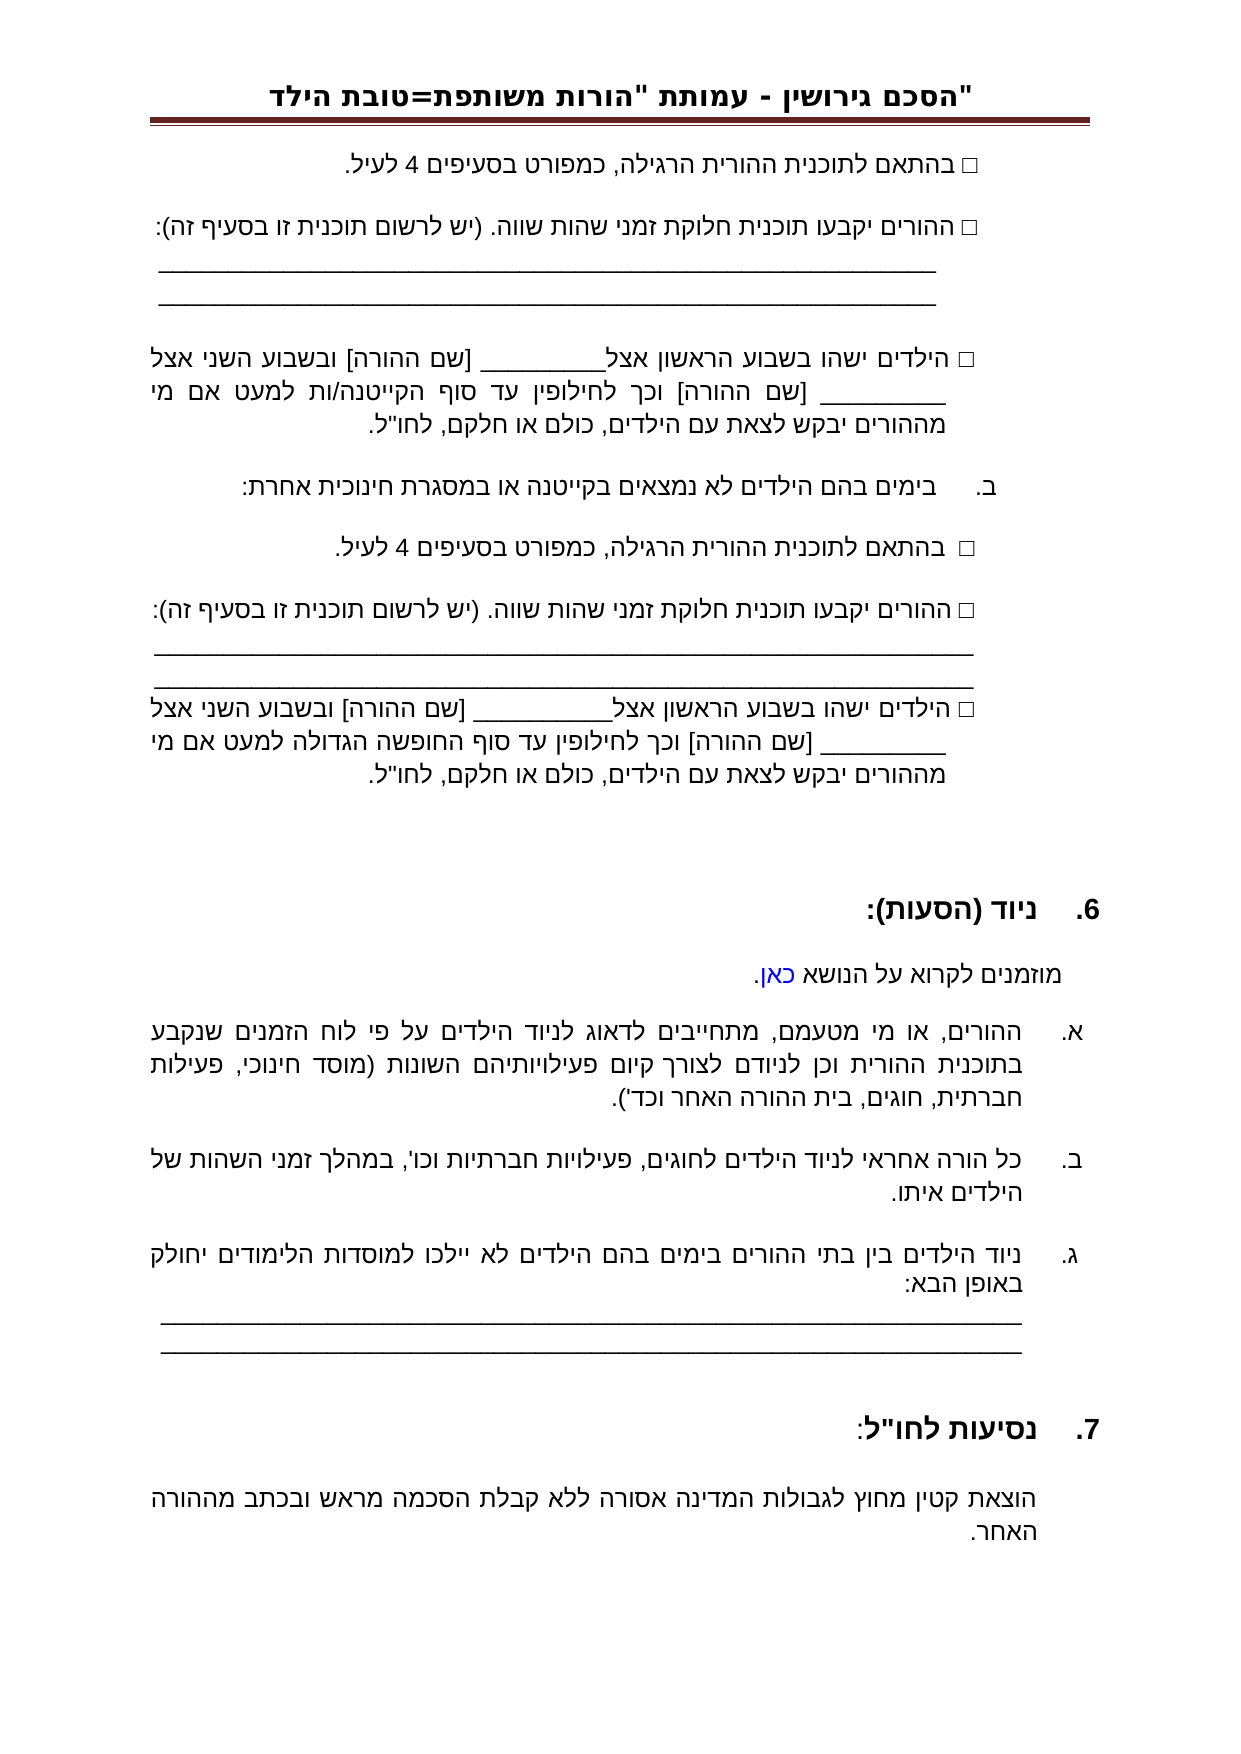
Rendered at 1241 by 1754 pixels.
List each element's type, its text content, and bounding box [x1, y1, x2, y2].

list נסיעות לחו"ל: [150, 1412, 1076, 1446]
text □ בהתאם לתוכנית ההורית הרגילה, כמפורט בסעיפים 4 לעיל. [150, 533, 975, 562]
list ניוד הילדים בין בתי ההורים בימים בהם הילדים לא יילכו למוסדות הלימודים יחולק באופן הבא: [150, 1240, 1061, 1297]
list ניוד (הסעות): [150, 892, 1076, 926]
text □ ההורים יקבעו תוכנית חלוקת זמני שהות שווה. (יש לרשום תוכנית זו בסעיף זה): [150, 212, 978, 241]
text □ ההורים יקבעו תוכנית חלוקת זמני שהות שווה. (יש לרשום תוכנית זו בסעיף זה): [150, 595, 975, 624]
text הוצאת קטין מחוץ לגבולות המדינה אסורה ללא קבלת הסכמה מראש ובכתב מההורה האחר. [150, 1484, 1038, 1546]
text □ בהתאם לתוכנית ההורית הרגילה, כמפורט בסעיפים 4 לעיל. [150, 150, 1015, 179]
list ההורים, או מי מטעמם, מתחייבים לדאוג לניוד הילדים על פי לוח הזמנים שנקבע בתוכנית ההורית וכן לניודם לצורך קיום פעילויותיהם השונות (מוסד חינוכי, פעילות חברתית, חוגים, בית ההורה האחר וכד'). [150, 1017, 1061, 1112]
text ________________________________________________________________________________________________________________ [150, 245, 937, 307]
text ______________________________________________________________ [150, 1326, 1061, 1355]
list בימים בהם הילדים לא נמצאים בקייטנה או במסגרת חינוכית אחרת: [150, 472, 975, 500]
text □ הילדים ישהו בשבוע הראשון אצל__________ [שם ההורה] ובשבוע השני אצל _________ [שם ההורה] וכך לחילופין עד סוף החופשה הגדולה למעט אם מי מההורים יבקש לצאת עם הילדים, כולם או חלקם, לחו"ל. [150, 694, 975, 789]
text ______________________________________________________________ [150, 1297, 1061, 1326]
text □ הילדים ישהו בשבוע הראשון אצל_________ [שם ההורה] ובשבוע השני אצל _________ [שם ההורה] וכך לחילופין עד סוף הקייטנה/ות למעט אם מי מההורים יבקש לצאת עם הילדים, כולם או חלקם, לחו"ל. [150, 344, 975, 439]
list כל הורה אחראי לניוד הילדים לחוגים, פעילויות חברתיות וכו', במהלך זמני השהות של הילדים איתו. [150, 1145, 1061, 1207]
text ______________________________________________________________________________________________________________________ [150, 628, 975, 690]
text מוזמנים לקרוא על הנושא כאן. [150, 960, 1090, 988]
